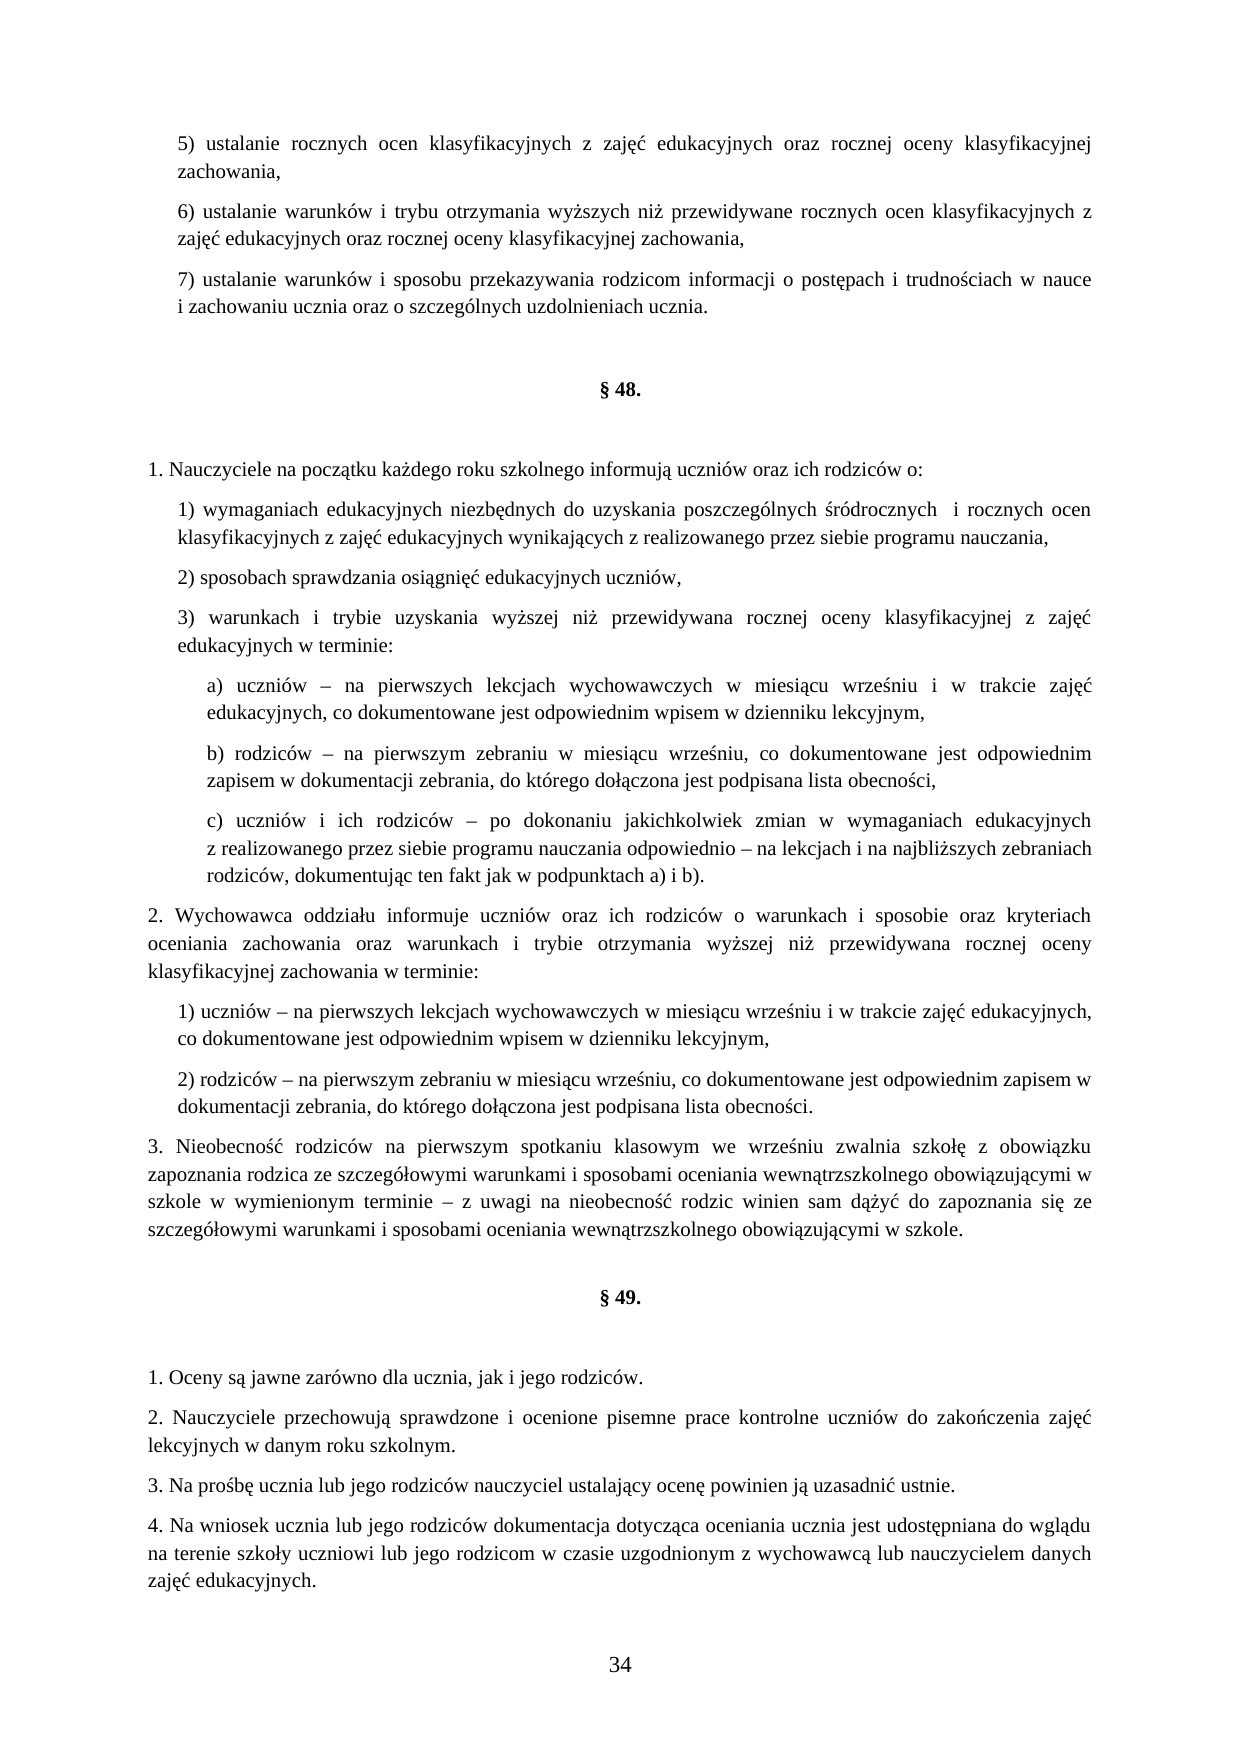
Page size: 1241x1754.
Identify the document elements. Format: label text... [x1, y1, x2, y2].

text 1) wymaganiach edukacyjnych niezbędnych do uzyskania poszczególnych śródrocznych i rocznych ocen klasyfikacyjnych z zajęć edukacyjnych wynikających z realizowanego przez siebie programu nauczania, [177, 497, 1093, 549]
text § 48. [148, 377, 1093, 401]
text 1. Oceny są jawne zarówno dla ucznia, jak i jego rodziców. [148, 1365, 1093, 1389]
text 5) ustalanie rocznych ocen klasyfikacyjnych z zajęć edukacyjnych oraz rocznej oceny klasyfikacyjnej zachowania, [177, 131, 1093, 183]
text 7) ustalanie warunków i sposobu przekazywania rodzicom informacji o postępach i trudnościach w nauce i zachowaniu ucznia oraz o szczególnych uzdolnieniach ucznia. [177, 266, 1093, 318]
text 4. Na wniosek ucznia lub jego rodziców dokumentacja dotycząca oceniania ucznia jest udostępniana do wglądu na terenie szkoły uczniowi lub jego rodzicom w czasie uzgodnionym z wychowawcą lub nauczycielem danych zajęć edukacyjnych. [148, 1513, 1093, 1592]
text a) uczniów – na pierwszych lekcjach wychowawczych w miesiącu wrześniu i w trakcie zajęć edukacyjnych, co dokumentowane jest odpowiednim wpisem w dzienniku lekcyjnym, [207, 673, 1093, 724]
text 2. Wychowawca oddziału informuje uczniów oraz ich rodziców o warunkach i sposobie oraz kryteriach oceniania zachowania oraz warunkach i trybie otrzymania wyższej niż przewidywana rocznej oceny klasyfikacyjnej zachowania w terminie: [148, 903, 1093, 983]
text § 49. [148, 1285, 1093, 1309]
text 3. Nieobecność rodziców na pierwszym spotkaniu klasowym we wrześniu zwalnia szkołę z obowiązku zapoznania rodzica ze szczegółowymi warunkami i sposobami oceniania wewnątrzszkolnego obowiązującymi w szkole w wymienionym terminie – z uwagi na nieobecność rodzic winien sam dążyć do zapoznania się ze szczegółowymi warunkami i sposobami oceniania wewnątrzszkolnego obowiązującymi w szkole. [148, 1134, 1093, 1241]
text 3) warunkach i trybie uzyskania wyższej niż przewidywana rocznej oceny klasyfikacyjnej z zajęć edukacyjnych w terminie: [177, 605, 1093, 657]
text 1. Nauczyciele na początku każdego roku szkolnego informują uczniów oraz ich rodziców o: [148, 457, 1093, 481]
text 2) sposobach sprawdzania osiągnięć edukacyjnych uczniów, [177, 565, 1093, 589]
text b) rodziców – na pierwszym zebraniu w miesiącu wrześniu, co dokumentowane jest odpowiednim zapisem w dokumentacji zebrania, do którego dołączona jest podpisana lista obecności, [207, 740, 1093, 792]
text 1) uczniów – na pierwszych lekcjach wychowawczych w miesiącu wrześniu i w trakcie zajęć edukacyjnych, co dokumentowane jest odpowiednim wpisem w dzienniku lekcyjnym, [177, 999, 1093, 1050]
text 2) rodziców – na pierwszym zebraniu w miesiącu wrześniu, co dokumentowane jest odpowiednim zapisem w dokumentacji zebrania, do którego dołączona jest podpisana lista obecności. [177, 1066, 1093, 1118]
text 6) ustalanie warunków i trybu otrzymania wyższych niż przewidywane rocznych ocen klasyfikacyjnych z zajęć edukacyjnych oraz rocznej oceny klasyfikacyjnej zachowania, [177, 199, 1093, 250]
text c) uczniów i ich rodziców – po dokonaniu jakichkolwiek zmian w wymaganiach edukacyjnych z realizowanego przez siebie programu nauczania odpowiednio – na lekcjach i na najbliższych zebraniach rodziców, dokumentując ten fakt jak w podpunktach a) i b). [207, 808, 1093, 887]
text 2. Nauczyciele przechowują sprawdzone i ocenione pisemne prace kontrolne uczniów do zakończenia zajęć lekcyjnych w danym roku szkolnym. [148, 1405, 1093, 1457]
text 3. Na prośbę ucznia lub jego rodziców nauczyciel ustalający ocenę powinien ją uzasadnić ustnie. [148, 1473, 1093, 1497]
